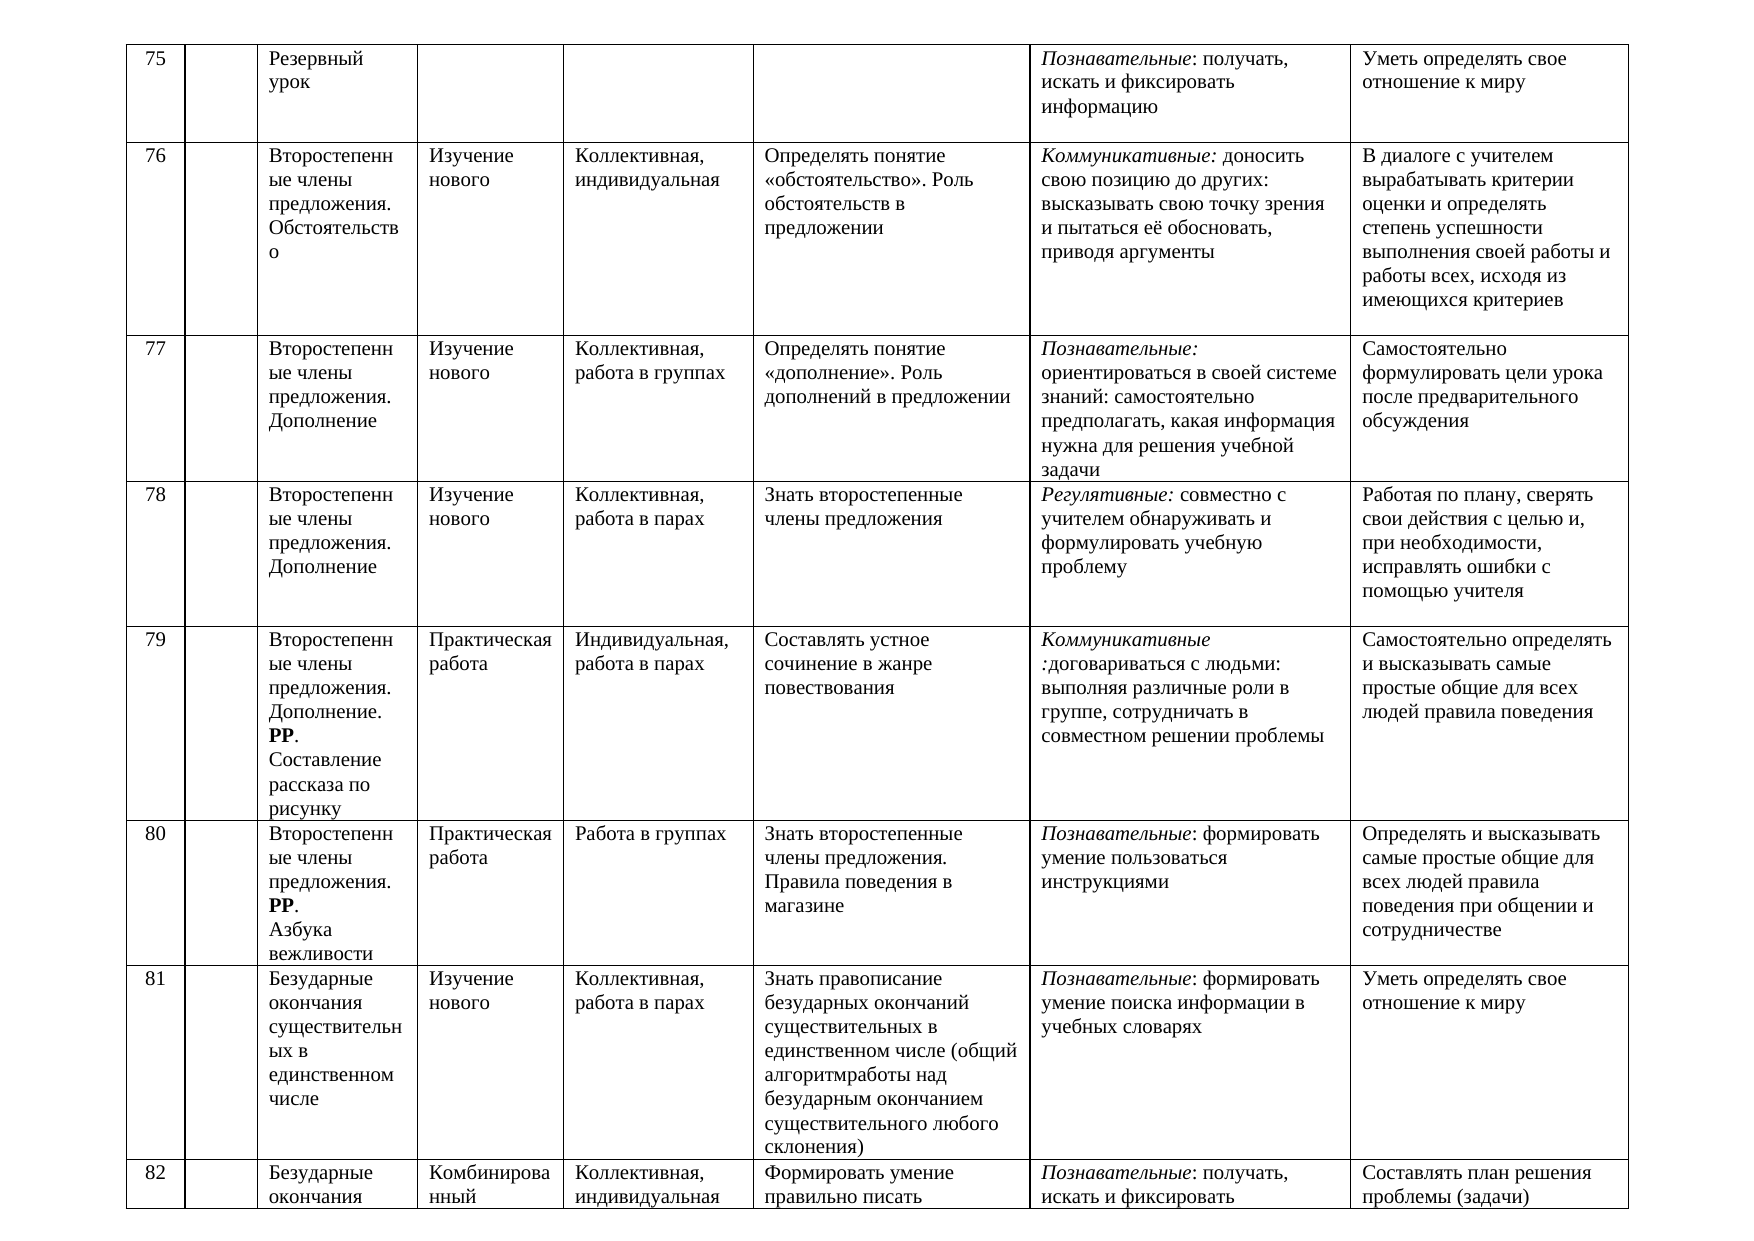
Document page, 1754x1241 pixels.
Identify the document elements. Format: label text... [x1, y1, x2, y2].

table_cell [258, 1160, 417, 1208]
table_cell Определять понятие «обстоятельство». Роль обстоятельств в предложении [754, 143, 1029, 335]
table_cell Определять и высказывать самые простые общие для всех людей правила поведения при общении и сотрудничестве [1351, 821, 1628, 965]
table_cell Работа в группах [564, 821, 753, 965]
table_cell 79 [127, 627, 184, 819]
table_cell Знать второстепенные члены предложения. Правила поведения в магазине [754, 821, 1029, 965]
table_cell Познавательные: формировать умение поиска информации в учебных словарях [1031, 966, 1350, 1158]
table_cell [186, 482, 257, 626]
table_cell Самостоятельно определять и высказывать самые простые общие для всех людей правила поведения [1351, 627, 1628, 819]
table_cell [186, 1160, 257, 1208]
table_cell Коммуникативные:договариваться с людьми: выполняя различные роли в группе, сотрудничать в совместном решении проблемы [1031, 627, 1350, 819]
table_cell Второстепенные члены предложения. Дополнение [258, 336, 417, 481]
table_cell Коллективная, работа в группах [564, 336, 753, 481]
table_cell Коллективная, работа в парах [564, 482, 753, 626]
table_cell 82 [127, 1160, 184, 1208]
table_cell [186, 336, 257, 481]
table_cell Резервный урок [258, 45, 417, 142]
table_cell [186, 821, 257, 965]
table_cell [754, 45, 1029, 142]
table_cell Уметь определять свое отношение к миру [1351, 45, 1628, 142]
table_cell Коллективная, индивидуальная [564, 143, 753, 335]
table_cell [186, 627, 257, 819]
table_cell Регулятивные: совместно с учителем обнаруживать и формулировать учебную проблему [1031, 482, 1350, 626]
table_cell 77 [127, 336, 184, 481]
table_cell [564, 1160, 753, 1208]
table_cell [186, 966, 257, 1158]
table_cell [564, 45, 753, 142]
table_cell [754, 1160, 1029, 1208]
table_cell Коммуникативные: доносить свою позицию до других: высказывать свою точку зрения и пытаться её обосновать, приводя аргументы [1031, 143, 1350, 335]
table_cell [1031, 1160, 1350, 1208]
table_cell Комбинированный [418, 1160, 563, 1208]
table_cell Второстепенные члены предложения. Дополнение. РР. Составление рассказа по рисунку [258, 627, 417, 819]
table_cell Изучение нового [418, 966, 563, 1158]
table_cell Познавательные: ориентироваться в своей системе знаний: самостоятельно предполагать, какая информация нужна для решения учебной задачи [1031, 336, 1350, 481]
table_cell Практическая работа [418, 821, 563, 965]
table_cell Коллективная, работа в парах [564, 966, 753, 1158]
table_cell Познавательные: получать, искать и фиксировать информацию [1031, 45, 1350, 142]
table_cell Второстепенные члены предложения. РР. Азбука вежливости [258, 821, 417, 965]
table_cell Самостоятельно формулировать цели урока после предварительного обсуждения [1351, 336, 1628, 481]
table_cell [258, 966, 417, 1158]
table_cell Второстепенные члены предложения. Дополнение [258, 482, 417, 626]
table_cell [186, 45, 257, 142]
table_cell Уметь определять свое отношение к миру [1351, 966, 1628, 1158]
table_cell Второстепенные члены предложения. Обстоятельство [258, 143, 417, 335]
table_cell 80 [127, 821, 184, 965]
table_cell Индивидуальная, работа в парах [564, 627, 753, 819]
table_cell 76 [127, 143, 184, 335]
table_cell Знать второстепенные члены предложения [754, 482, 1029, 626]
table_cell Познавательные: формировать умение пользоваться инструкциями [1031, 821, 1350, 965]
table_cell Практическая работа [418, 627, 563, 819]
table_cell 78 [127, 482, 184, 626]
table_cell Составлять устное сочинение в жанре повествования [754, 627, 1029, 819]
table_cell Изучение нового [418, 482, 563, 626]
table_cell [186, 143, 257, 335]
table_cell Определять понятие «дополнение». Роль дополнений в предложении [754, 336, 1029, 481]
table_cell [418, 45, 563, 142]
table_cell В диалоге с учителем вырабатывать критерии оценки и определять степень успешности выполнения своей работы и работы всех, исходя из имеющихся критериев [1351, 143, 1628, 335]
table_cell Знать правописание безударных окончаний существительных в единственном числе (общий алгоритмработы над безударным окончанием существительного любого склонения) [754, 966, 1029, 1158]
table_cell 75 [127, 45, 184, 142]
table_cell Работая по плану, сверять свои действия с целью и, при необходимости, исправлять ошибки с помощью учителя [1351, 482, 1628, 626]
table_cell Изучение нового [418, 336, 563, 481]
table_cell 81 [127, 966, 184, 1158]
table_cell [1351, 1160, 1628, 1208]
table_cell Изучение нового [418, 143, 563, 335]
